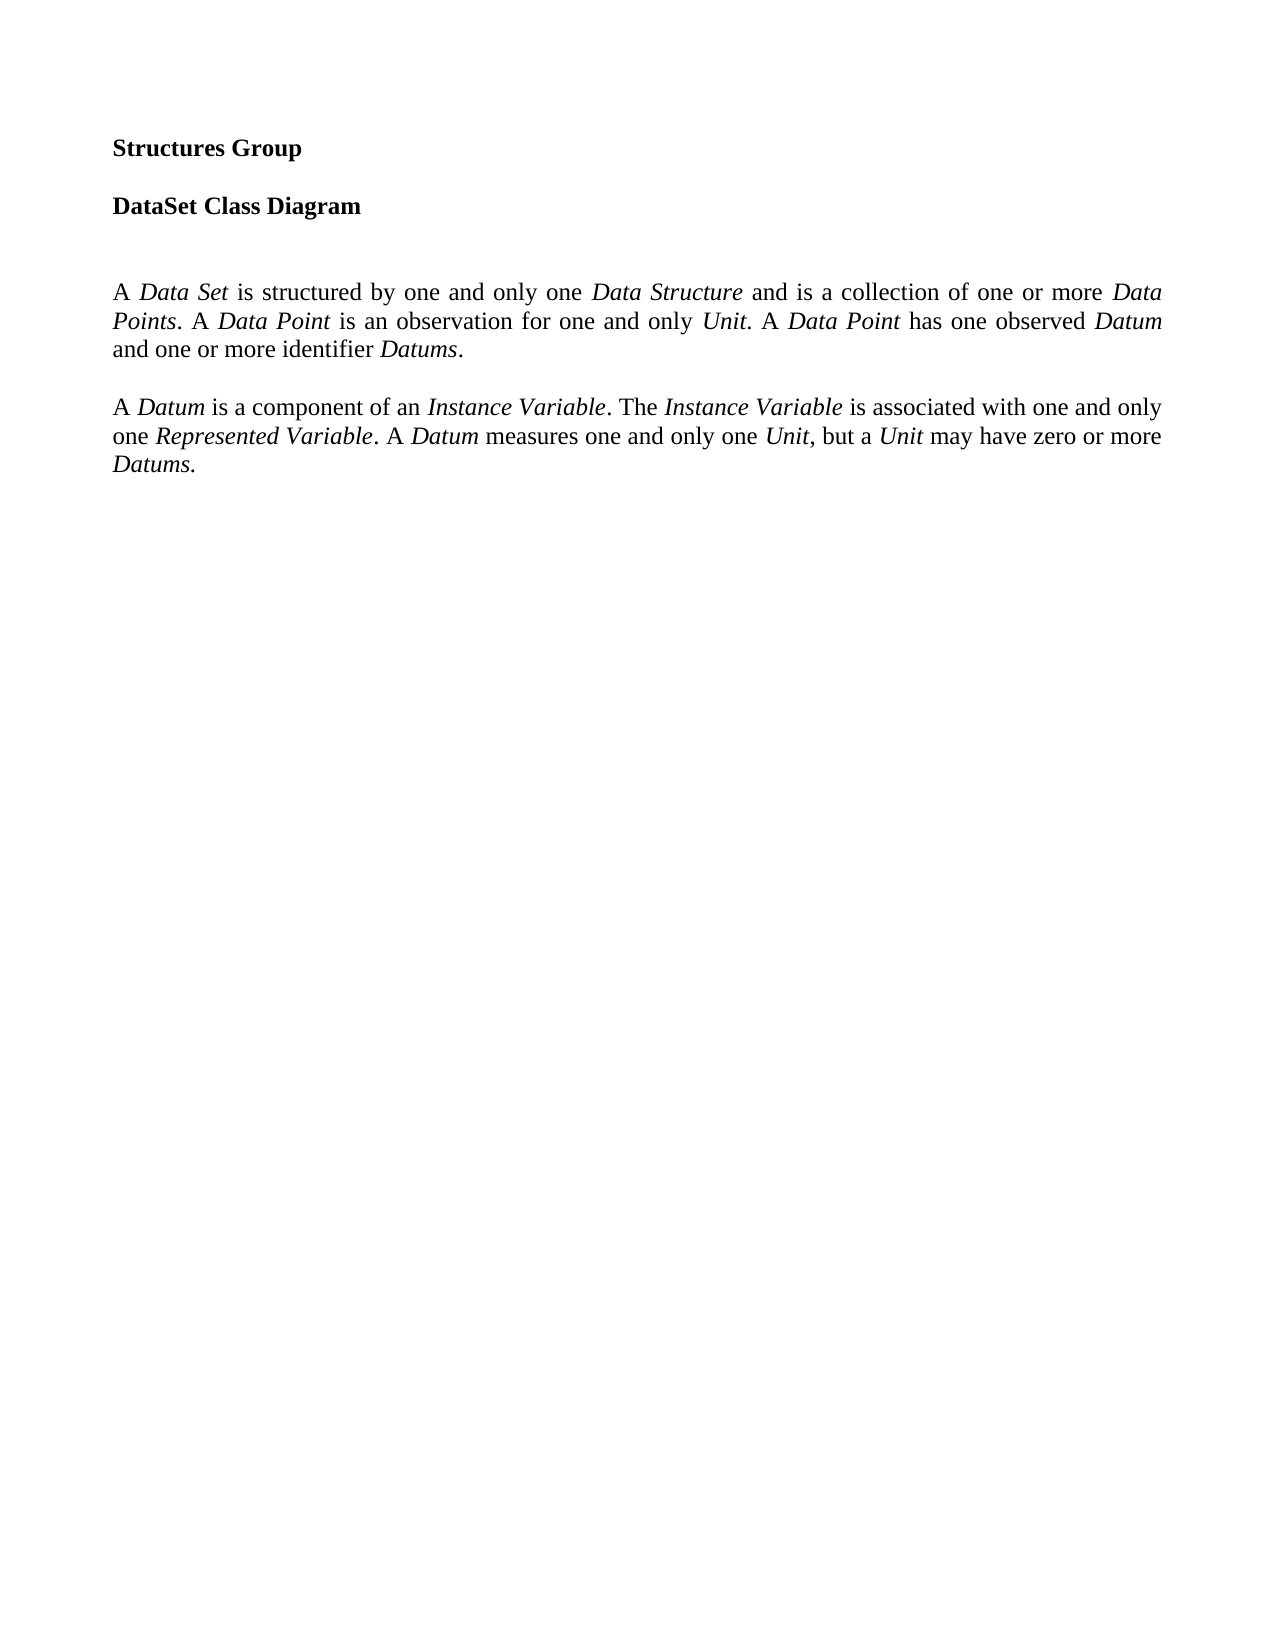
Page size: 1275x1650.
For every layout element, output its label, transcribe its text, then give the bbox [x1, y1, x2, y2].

subtitle DataSet Class Diagram [112, 191, 1162, 219]
text A Datum is a component of an Instance Variable. The Instance Variable is associated with one and only one Represented Variable. A Datum measures one and only one Unit, but a Unit may have zero or more Datums. [112, 392, 1162, 478]
subtitle Structures Group [112, 133, 1162, 162]
text A Data Set is structured by one and only one Data Structure and is a collection of one or more Data Points. A Data Point is an observation for one and only Unit. A Data Point has one observed Datum and one or more identifier Datums. [112, 277, 1162, 363]
